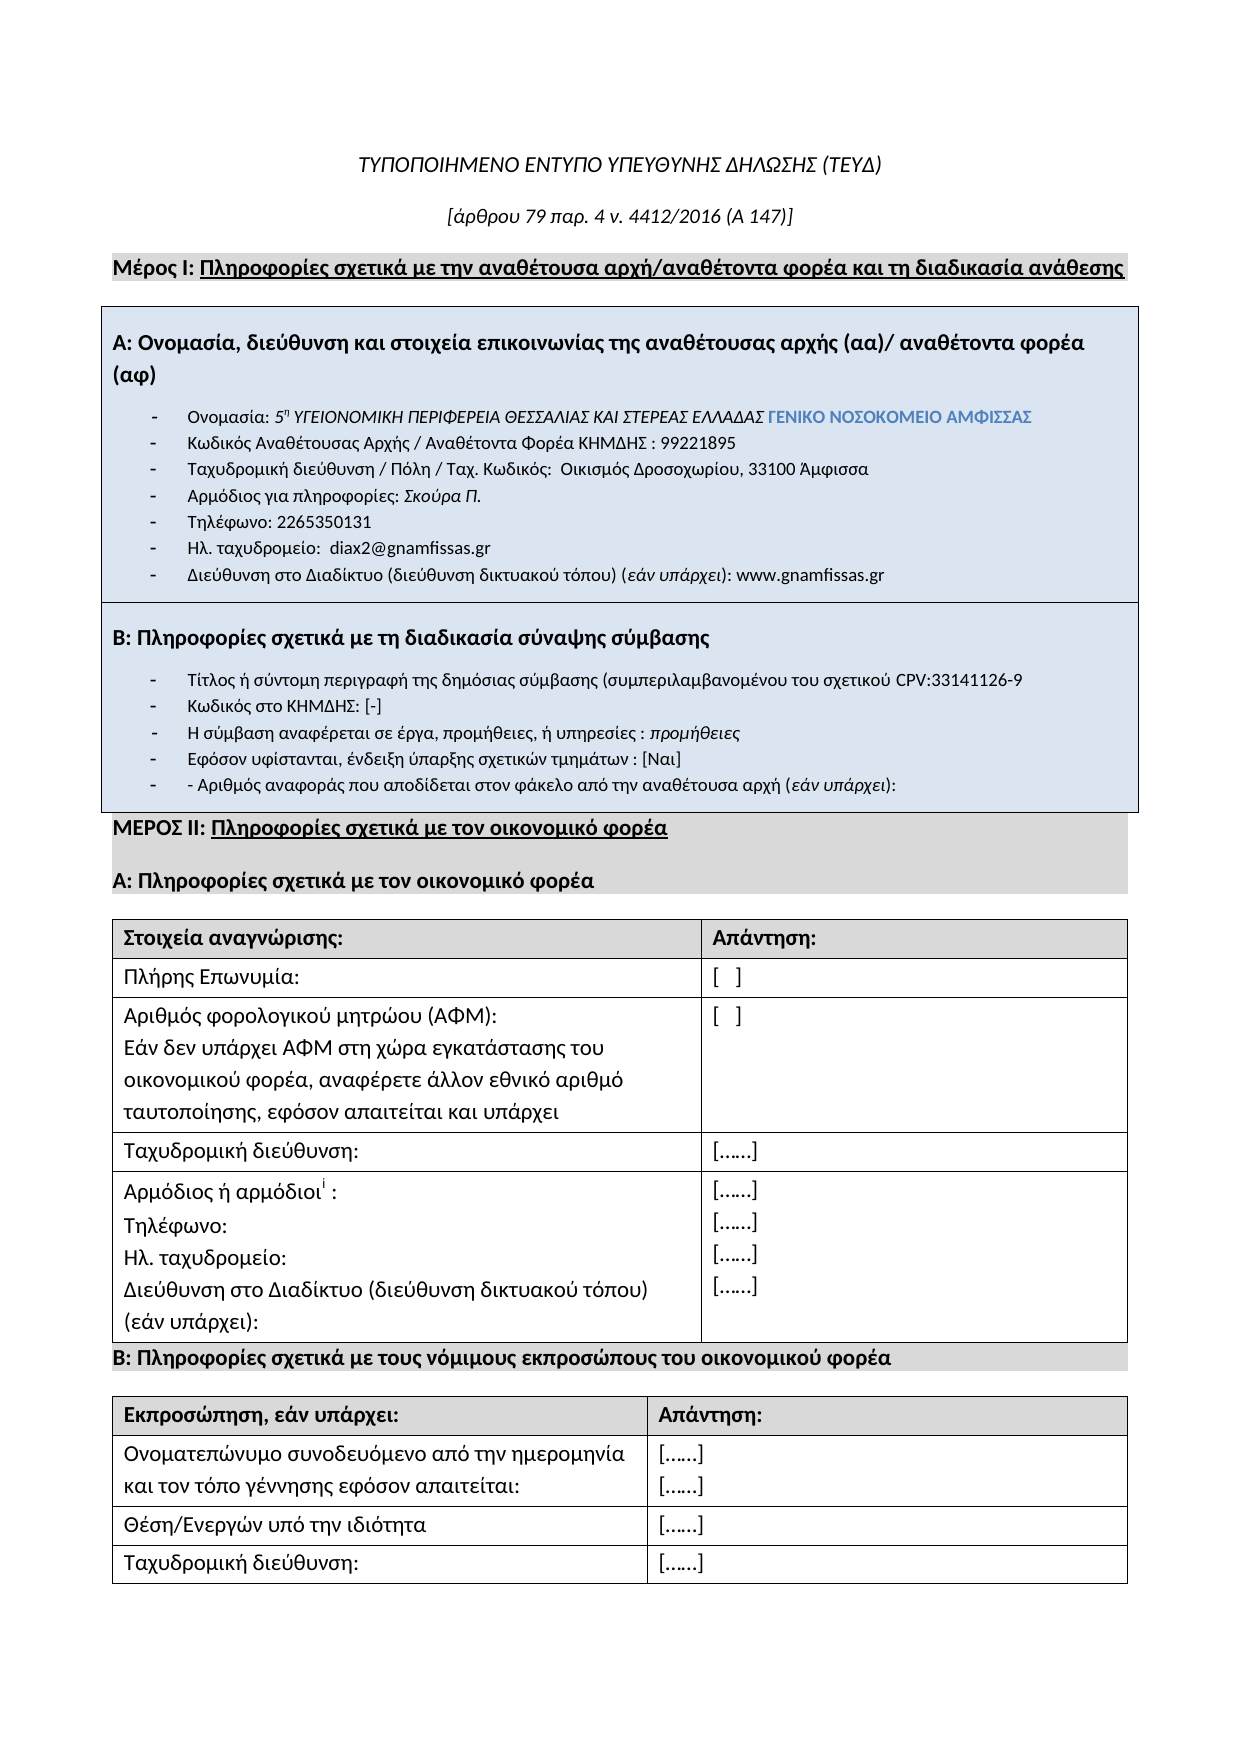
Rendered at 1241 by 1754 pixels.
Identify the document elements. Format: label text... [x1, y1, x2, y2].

table_cell [……] [702, 1133, 1127, 1171]
table_cell [……] [……] [……] [……] [702, 1172, 1127, 1342]
text Α: Πληροφορίες σχετικά με τον οικονομικό φορέα [112, 866, 1128, 894]
table_cell Θέση/Ενεργών υπό την ιδιότητα [113, 1507, 647, 1544]
table_header Α: Ονομασία, διεύθυνση και στοιχεία επικοινωνίας της αναθέτουσας αρχής (αα)/ αναθέτοντα φορέα (αφ) Ονομασία: 5η ΥΓΕΙΟΝΟΜΙΚΗ ΠΕΡΙΦΕΡΕΙΑ ΘΕΣΣΑΛΙΑΣ ΚΑΙ ΣΤΕΡΕΑΣ ΕΛΛΑΔΑΣ ΓΕΝΙΚΟ ΝΟΣΟΚΟΜΕΙΟ ΑΜΦΙΣΣΑΣ Κωδικός Αναθέτουσας Αρχής / Αναθέτοντα Φορέα ΚΗΜΔΗΣ : 99221895 Ταχυδρομική διεύθυνση / Πόλη / Ταχ. Κωδικός: Οικισμός Δροσοχωρίου, 33100 Άμφισσα Αρμόδιος για πληροφορίες: Σκούρα Π. Τηλέφωνο: 2265350131 Ηλ. ταχυδρομείο: Διεύθυνση στο Διαδίκτυο (διεύθυνση δικτυακού τόπου) (εάν υπάρχει): www.gnamfissas.gr [102, 307, 1138, 602]
table_cell [ ] [702, 998, 1127, 1132]
text Μέρος Ι: Πληροφορίες σχετικά με την αναθέτουσα αρχή/αναθέτοντα φορέα και τη διαδικασία ανάθεσης [112, 253, 1128, 281]
table_cell [ ] [702, 959, 1127, 997]
table_header Απάντηση: [648, 1397, 1127, 1435]
table_header Απάντηση: [702, 920, 1127, 958]
table_cell Ταχυδρομική διεύθυνση: [113, 1133, 701, 1171]
table_cell [……] [648, 1546, 1127, 1583]
text ΤΥΠΟΠΟΙΗΜΕΝΟ ΕΝΤΥΠΟ ΥΠΕΥΘΥΝΗΣ ΔΗΛΩΣΗΣ (TEΥΔ) [112, 150, 1128, 178]
table_cell Β: Πληροφορίες σχετικά με τη διαδικασία σύναψης σύμβασης Τίτλος ή σύντομη περιγραφή της δημόσιας σύμβασης (συμπεριλαμβανομένου του σχετικού CPV:33141126-9 Κωδικός στο ΚΗΜΔΗΣ: [-] Η σύμβαση αναφέρεται σε έργα, προμήθειες, ή υπηρεσίες : προμήθειες Εφόσον υφίστανται, ένδειξη ύπαρξης σχετικών τμημάτων : [Ναι] - Αριθμός αναφοράς που αποδίδεται στον φάκελο από την αναθέτουσα αρχή (εάν υπάρχει): [102, 603, 1138, 812]
text [άρθρου 79 παρ. 4 ν. 4412/2016 (Α 147)] [112, 203, 1128, 228]
table_header Εκπροσώπηση, εάν υπάρχει: [113, 1397, 647, 1435]
table_cell Ονοματεπώνυμο συνοδευόμενο από την ημερομηνία και τον τόπο γέννησης εφόσον απαιτείται: [113, 1436, 647, 1506]
table_cell Πλήρης Επωνυμία: [113, 959, 701, 997]
table_header Στοιχεία αναγνώρισης: [113, 920, 701, 958]
table_cell Αριθμός φορολογικού μητρώου (ΑΦΜ): Εάν δεν υπάρχει ΑΦΜ στη χώρα εγκατάστασης του οικονομικού φορέα, αναφέρετε άλλον εθνικό αριθμό ταυτοποίησης, εφόσον απαιτείται και υπάρχει [113, 998, 701, 1132]
text Β: Πληροφορίες σχετικά με τους νόμιμους εκπροσώπους του οικονομικού φορέα [112, 1343, 1128, 1371]
table_cell Αρμόδιος ή αρμόδιοι : Τηλέφωνο: Ηλ. ταχυδρομείο: Διεύθυνση στο Διαδίκτυο (διεύθυνση δικτυακού τόπου) (εάν υπάρχει): [113, 1172, 701, 1342]
text ΜΕΡΟΣ ΙΙ: Πληροφορίες σχετικά με τον οικονομικό φορέα [112, 813, 1128, 841]
table_cell [……] [648, 1507, 1127, 1544]
table_cell [……] [……] [648, 1436, 1127, 1506]
table_cell Ταχυδρομική διεύθυνση: [113, 1546, 647, 1583]
